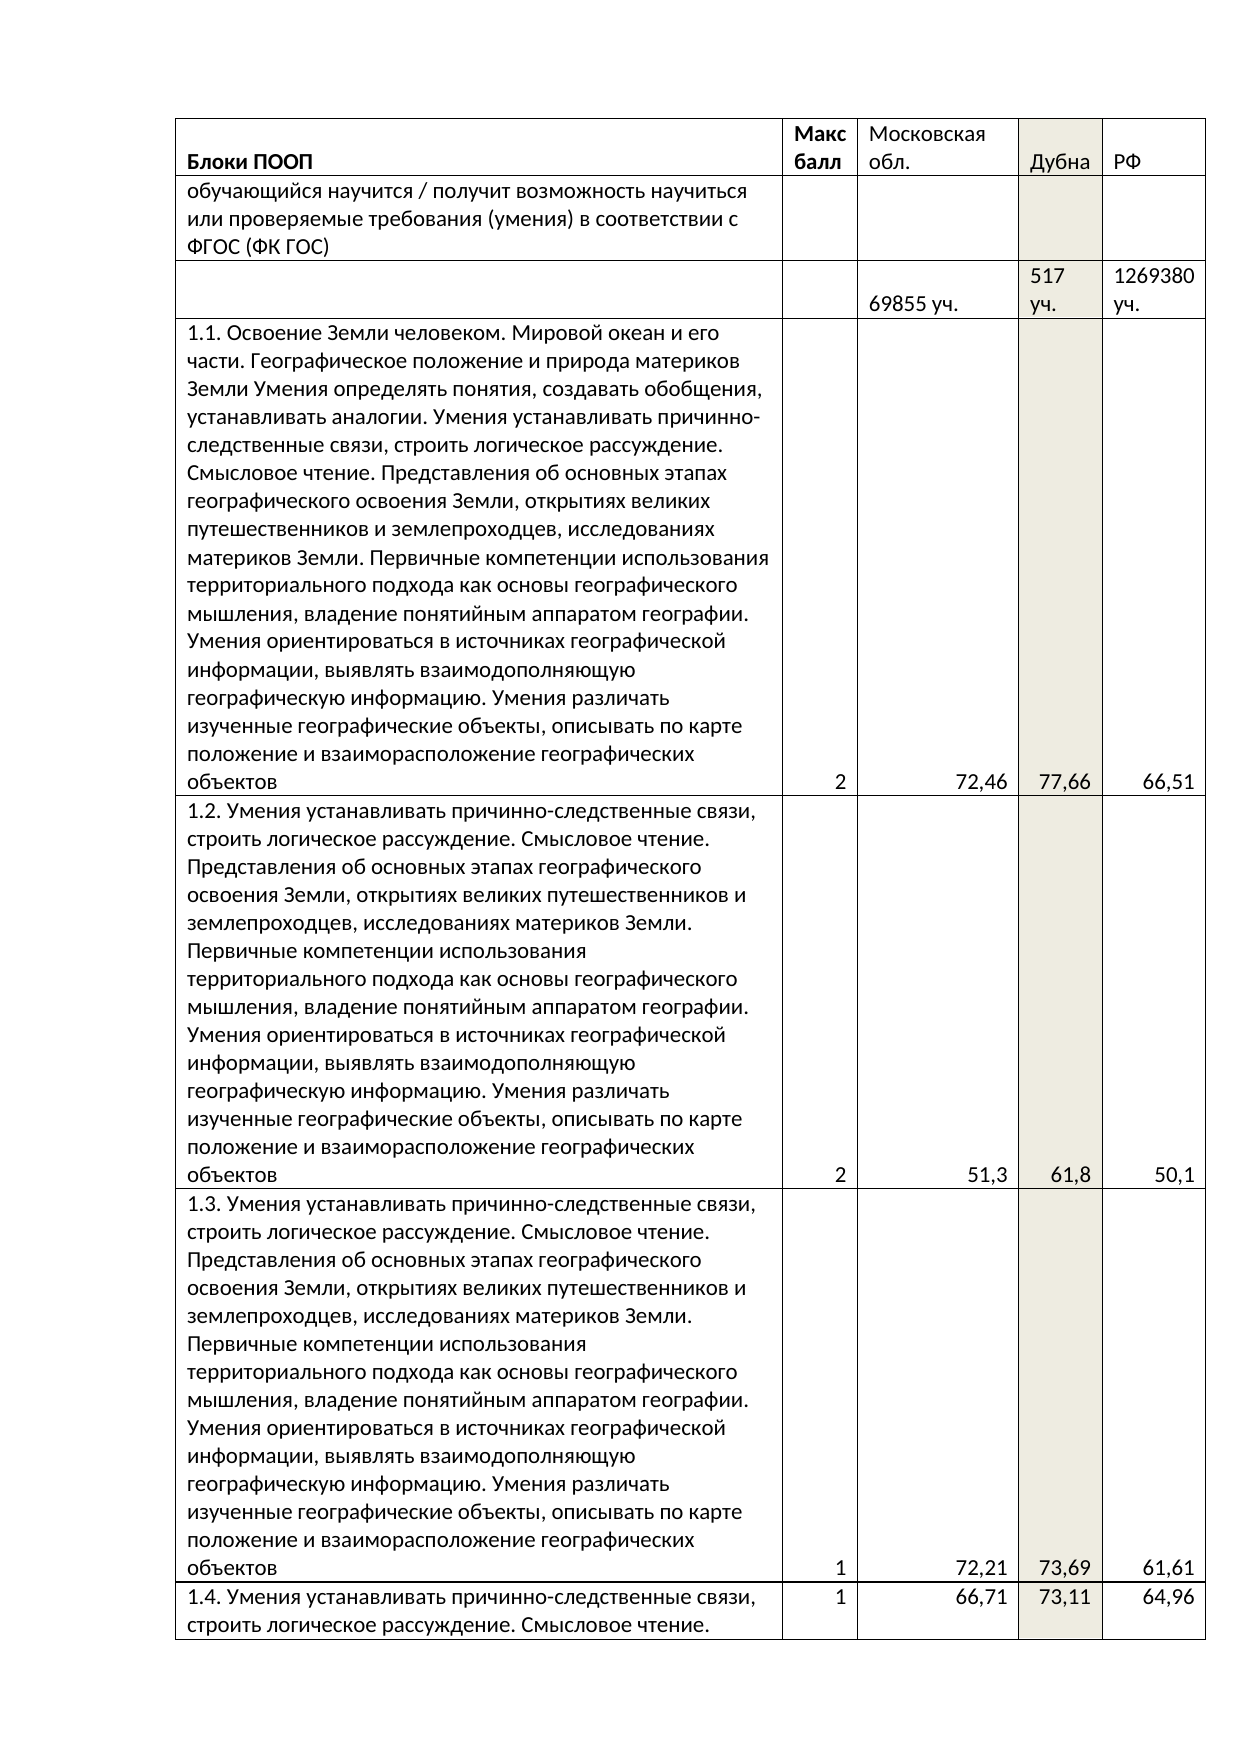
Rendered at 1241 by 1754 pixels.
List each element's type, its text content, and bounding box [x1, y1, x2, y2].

table_cell 64,96 [1103, 1583, 1205, 1638]
table_cell 1269380 уч. [1103, 261, 1205, 317]
table_cell 66,51 [1103, 319, 1205, 795]
table_cell [858, 176, 1018, 260]
table_cell 1.2. Умения устанавливать причинно-следственные связи, строить логическое рассуждение. Смысловое чтение. Представления об основных этапах географического освоения Земли, открытиях великих путешественников и землепроходцев, исследованиях материков Земли. Первичные компетенции использования территориального подхода как основы географического мышления, владение понятийным аппаратом географии. Умения ориентироваться в источниках географической информации, выявлять взаимодополняющую географическую информацию. Умения различать изученные географические объекты, описывать по карте положение и взаиморасположение географических объектов [176, 796, 782, 1188]
table_cell 73,11 [1019, 1583, 1102, 1638]
table_cell 77,66 [1019, 319, 1102, 795]
table_cell [1103, 176, 1205, 260]
table_cell 2 [783, 319, 857, 795]
table_cell 66,71 [858, 1583, 1018, 1638]
table_header РФ [1103, 119, 1205, 175]
table_cell 1.1. Освоение Земли человеком. Мировой океан и его части. Географическое положение и природа материков Земли Умения определять понятия, создавать обобщения, устанавливать аналогии. Умения устанавливать причинно-следственные связи, строить логическое рассуждение. Смысловое чтение. Представления об основных этапах географического освоения Земли, открытиях великих путешественников и землепроходцев, исследованиях материков Земли. Первичные компетенции использования территориального подхода как основы географического мышления, владение понятийным аппаратом географии. Умения ориентироваться в источниках географической информации, выявлять взаимодополняющую географическую информацию. Умения различать изученные географические объекты, описывать по карте положение и взаиморасположение географических объектов [176, 319, 782, 795]
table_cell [176, 1583, 782, 1638]
table_cell 1 [783, 1583, 857, 1638]
table_header Дубна [1019, 119, 1102, 175]
table_cell 1.3. Умения устанавливать причинно-следственные связи, строить логическое рассуждение. Смысловое чтение. Представления об основных этапах географического освоения Земли, открытиях великих путешественников и землепроходцев, исследованиях материков Земли. Первичные компетенции использования территориального подхода как основы географического мышления, владение понятийным аппаратом географии. Умения ориентироваться в источниках географической информации, выявлять взаимодополняющую географическую информацию. Умения различать изученные географические объекты, описывать по карте положение и взаиморасположение географических объектов [176, 1189, 782, 1581]
table_cell [783, 176, 857, 260]
table_cell 61,8 [1019, 796, 1102, 1188]
table_header Блоки ПООП [176, 119, 782, 175]
table_cell 73,69 [1019, 1189, 1102, 1581]
table_cell 72,21 [858, 1189, 1018, 1581]
table_cell 61,61 [1103, 1189, 1205, 1581]
table_header Московская обл. [858, 119, 1018, 175]
table_cell 51,3 [858, 796, 1018, 1188]
table_cell обучающийся научится / получит возможность научиться или проверяемые требования (умения) в соответствии с ФГОС (ФК ГОС) [176, 176, 782, 260]
table_cell 72,46 [858, 319, 1018, 795]
table_cell 50,1 [1103, 796, 1205, 1188]
table_cell [176, 261, 782, 317]
table_cell 2 [783, 796, 857, 1188]
table_cell [1019, 176, 1102, 260]
table_cell 517 уч. [1019, 261, 1102, 317]
table_header Макс балл [783, 119, 857, 175]
table_cell [783, 261, 857, 317]
table_cell 69855 уч. [858, 261, 1018, 317]
table_cell 1 [783, 1189, 857, 1581]
